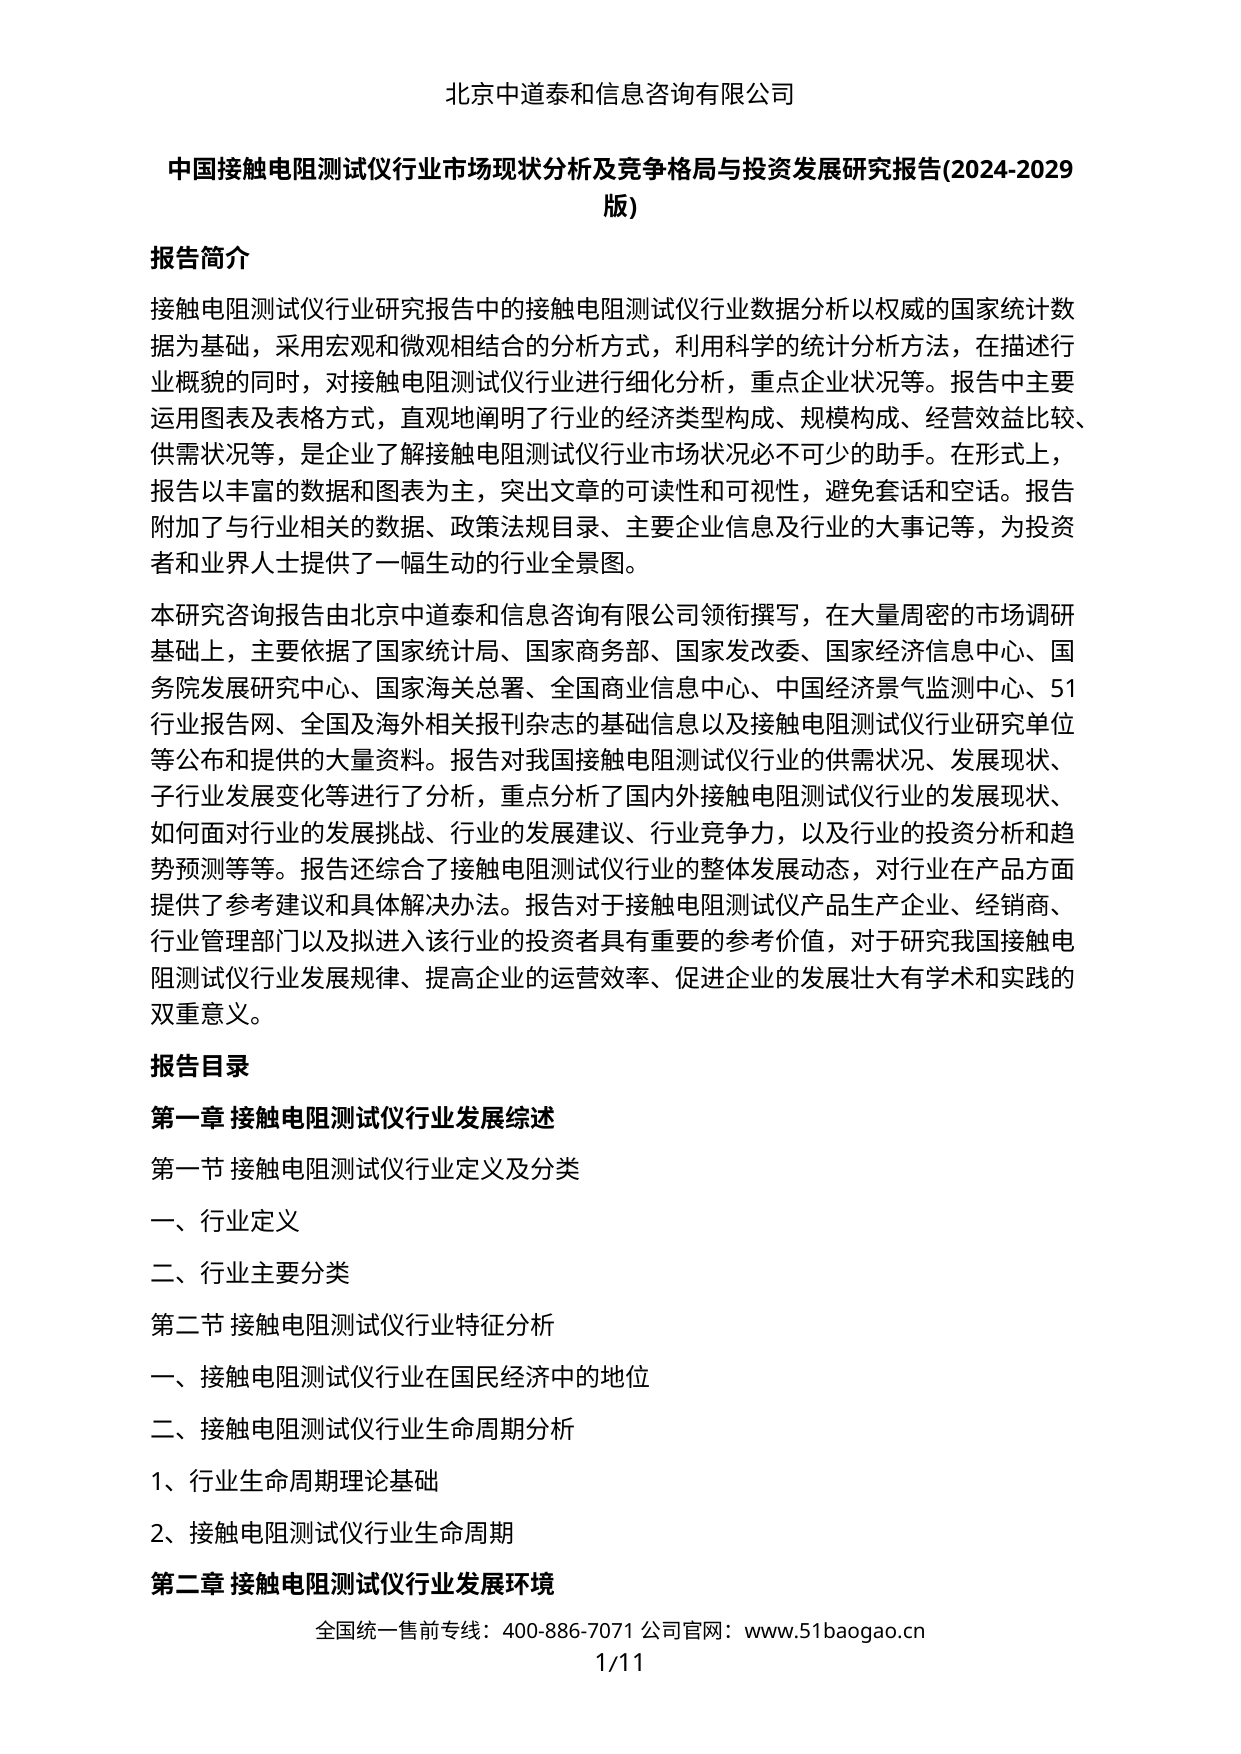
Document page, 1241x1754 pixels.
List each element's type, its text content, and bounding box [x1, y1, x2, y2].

text 二、行业主要分类 [150, 1254, 1090, 1290]
text 一、行业定义 [150, 1202, 1090, 1238]
text 报告目录 [150, 1046, 1090, 1082]
text 第二节 接触电阻测试仪行业特征分析 [150, 1306, 1090, 1342]
text 二、接触电阻测试仪行业生命周期分析 [150, 1409, 1090, 1446]
text 2、接触电阻测试仪行业生命周期 [150, 1513, 1090, 1549]
text 本研究咨询报告由北京中道泰和信息咨询有限公司领衔撰写，在大量周密的市场调研基础上，主要依据了国家统计局、国家商务部、国家发改委、国家经济信息中心、国务院发展研究中心、国家海关总署、全国商业信息中心、中国经济景气监测中心、51行业报告网、全国及海外相关报刊杂志的基础信息以及接触电阻测试仪行业研究单位等公布和提供的大量资料。报告对我国接触电阻测试仪行业的供需状况、发展现状、子行业发展变化等进行了分析，重点分析了国内外接触电阻测试仪行业的发展现状、如何面对行业的发展挑战、行业的发展建议、行业竞争力，以及行业的投资分析和趋势预测等等。报告还综合了接触电阻测试仪行业的整体发展动态，对行业在产品方面提供了参考建议和具体解决办法。报告对于接触电阻测试仪产品生产企业、经销商、行业管理部门以及拟进入该行业的投资者具有重要的参考价值，对于研究我国接触电阻测试仪行业发展规律、提高企业的运营效率、促进企业的发展壮大有学术和实践的双重意义。 [150, 596, 1090, 1031]
text 一、接触电阻测试仪行业在国民经济中的地位 [150, 1357, 1090, 1394]
text 中国接触电阻测试仪行业市场现状分析及竞争格局与投资发展研究报告(2024-2029版) [150, 150, 1090, 222]
text 第一节 接触电阻测试仪行业定义及分类 [150, 1150, 1090, 1186]
text 报告简介 [150, 238, 1090, 274]
text 1、行业生命周期理论基础 [150, 1461, 1090, 1497]
text 接触电阻测试仪行业研究报告中的接触电阻测试仪行业数据分析以权威的国家统计数据为基础，采用宏观和微观相结合的分析方式，利用科学的统计分析方法，在描述行业概貌的同时，对接触电阻测试仪行业进行细化分析，重点企业状况等。报告中主要运用图表及表格方式，直观地阐明了行业的经济类型构成、规模构成、经营效益比较、供需状况等，是企业了解接触电阻测试仪行业市场状况必不可少的助手。在形式上，报告以丰富的数据和图表为主，突出文章的可读性和可视性，避免套话和空话。报告附加了与行业相关的数据、政策法规目录、主要企业信息及行业的大事记等，为投资者和业界人士提供了一幅生动的行业全景图。 [150, 290, 1090, 580]
text 第一章 接触电阻测试仪行业发展综述 [150, 1098, 1090, 1134]
text 第二章 接触电阻测试仪行业发展环境 [150, 1565, 1090, 1601]
